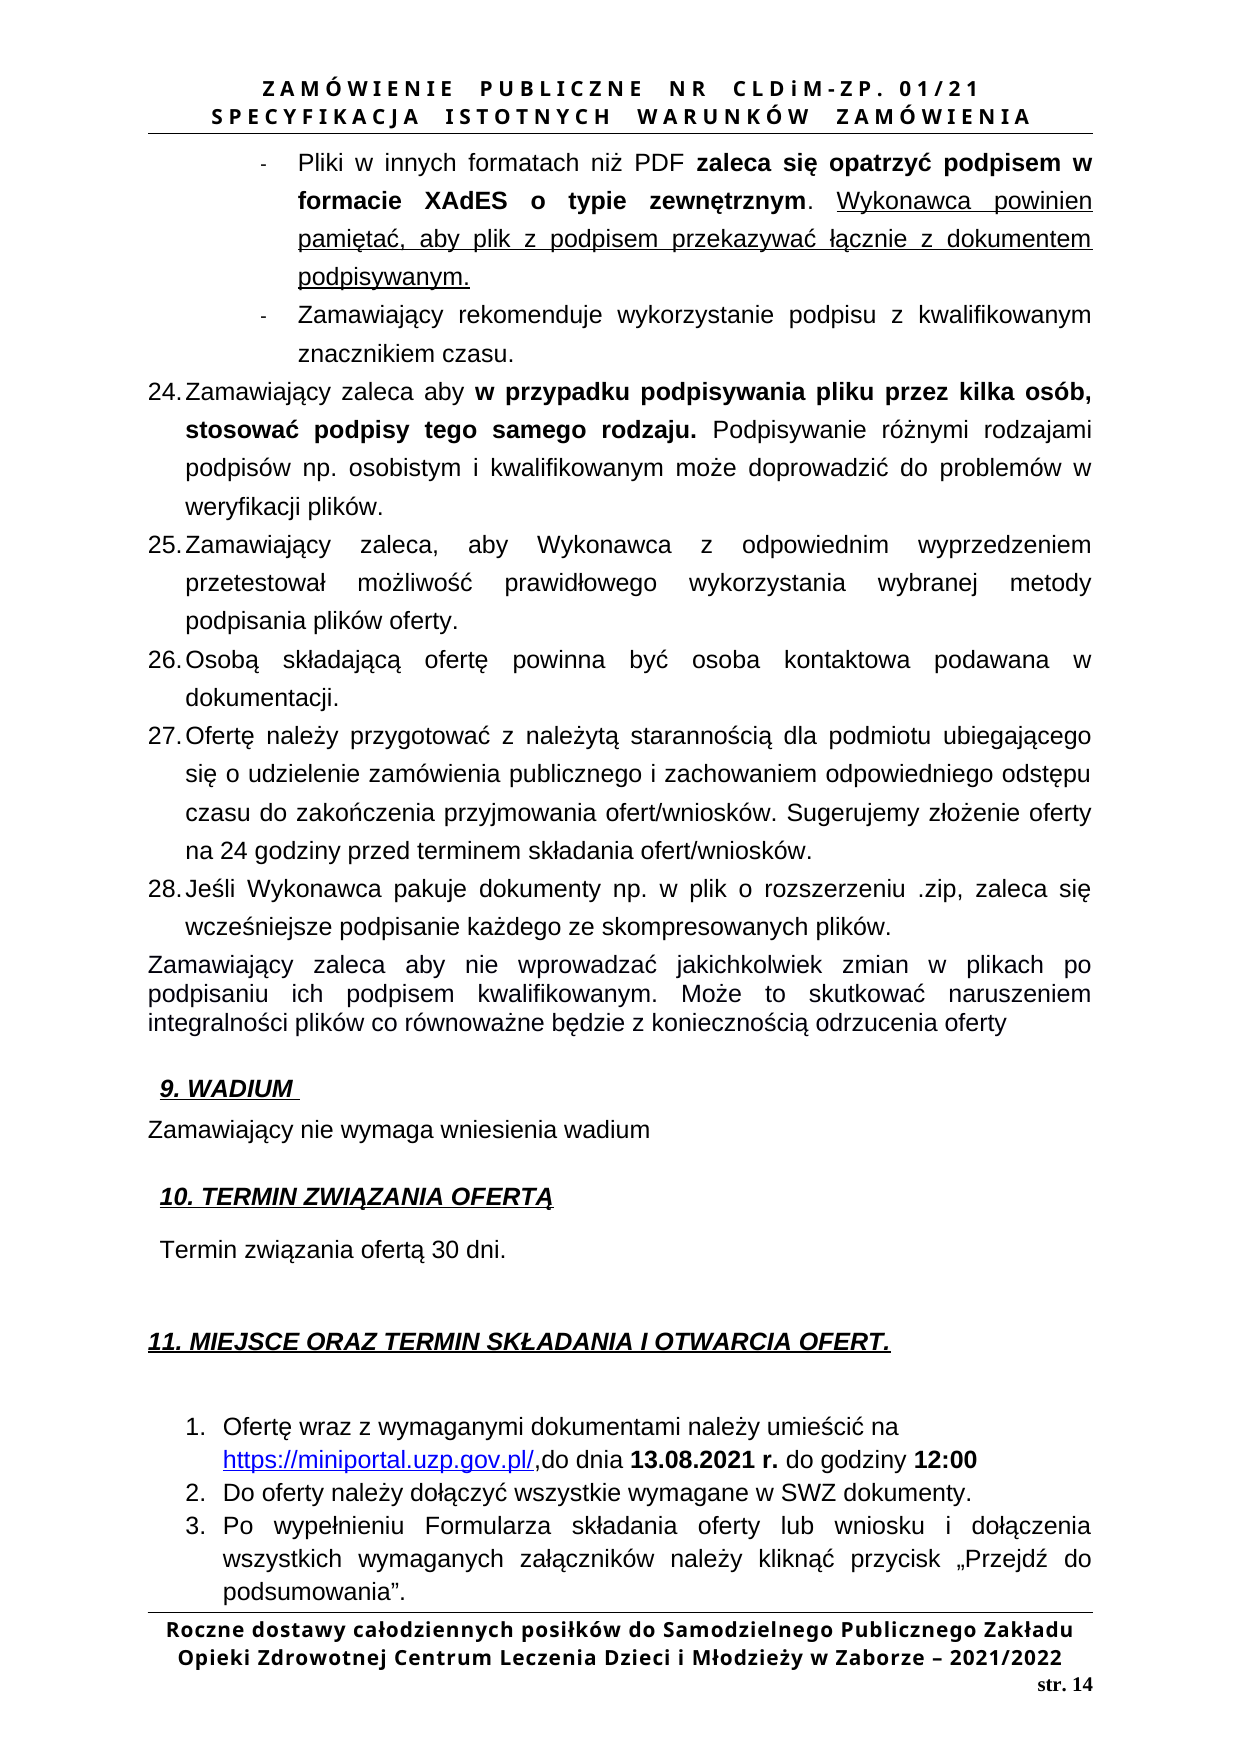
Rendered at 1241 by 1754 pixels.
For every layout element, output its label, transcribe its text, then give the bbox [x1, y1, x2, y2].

list Po wypełnieniu Formularza składania oferty lub wniosku i dołączenia wszystkich wymaganych załączników należy kliknąć przycisk „Przejdź do podsumowania”. [185, 1511, 1093, 1606]
text 11. MIEJSCE ORAZ TERMIN SKŁADANIA I OTWARCIA OFERT. [148, 1326, 1093, 1355]
text 9. WADIUM [159, 1074, 1093, 1103]
list Ofertę wraz z wymaganymi dokumentami należy umieścić na https://miniportal.uzp.gov.pl/,do dnia 13.08.2021 r. do godziny 12:00 [185, 1412, 1093, 1473]
list Ofertę należy przygotować z należytą starannością dla podmiotu ubiegającego się o udzielenie zamówienia publicznego i zachowaniem odpowiedniego odstępu czasu do zakończenia przyjmowania ofert/wniosków. Sugerujemy złożenie oferty na 24 godziny przed terminem składania ofert/wniosków. [148, 721, 1093, 864]
list Osobą składającą ofertę powinna być osoba kontaktowa podawana w dokumentacji. [148, 644, 1093, 712]
list Zamawiający zaleca, aby Wykonawca z odpowiednim wyprzedzeniem przetestował możliwość prawidłowego wykorzystania wybranej metody podpisania plików oferty. [148, 530, 1093, 635]
text 10. TERMIN ZWIĄZANIA OFERTĄ [159, 1182, 1093, 1210]
text Zamawiający nie wymaga wniesienia wadium [148, 1115, 1093, 1144]
list Jeśli Wykonawca pakuje dokumenty np. w plik o rozszerzeniu .zip, zaleca się wcześniejsze podpisanie każdego ze skompresowanych plików. [148, 874, 1093, 941]
text Zamawiający zaleca aby nie wprowadzać jakichkolwiek zmian w plikach po podpisaniu ich podpisem kwalifikowanym. Może to skutkować naruszeniem integralności plików co równoważne będzie z koniecznością odrzucenia oferty [148, 950, 1093, 1037]
text Termin związania ofertą 30 dni. [159, 1235, 1093, 1264]
list Zamawiający zaleca aby w przypadku podpisywania pliku przez kilka osób, stosować podpisy tego samego rodzaju. Podpisywanie różnymi rodzajami podpisów np. osobistym i kwalifikowanym może doprowadzić do problemów w weryfikacji plików. [148, 377, 1093, 520]
list Zamawiający rekomenduje wykorzystanie podpisu z kwalifikowanym znacznikiem czasu. [260, 301, 1093, 367]
list Pliki w innych formatach niż PDF zaleca się opatrzyć podpisem w formacie XAdES o typie zewnętrznym. Wykonawca powinien pamiętać, aby plik z podpisem przekazywać łącznie z dokumentem podpisywanym. [260, 148, 1093, 291]
list Do oferty należy dołączyć wszystkie wymagane w SWZ dokumenty. [185, 1478, 1093, 1506]
